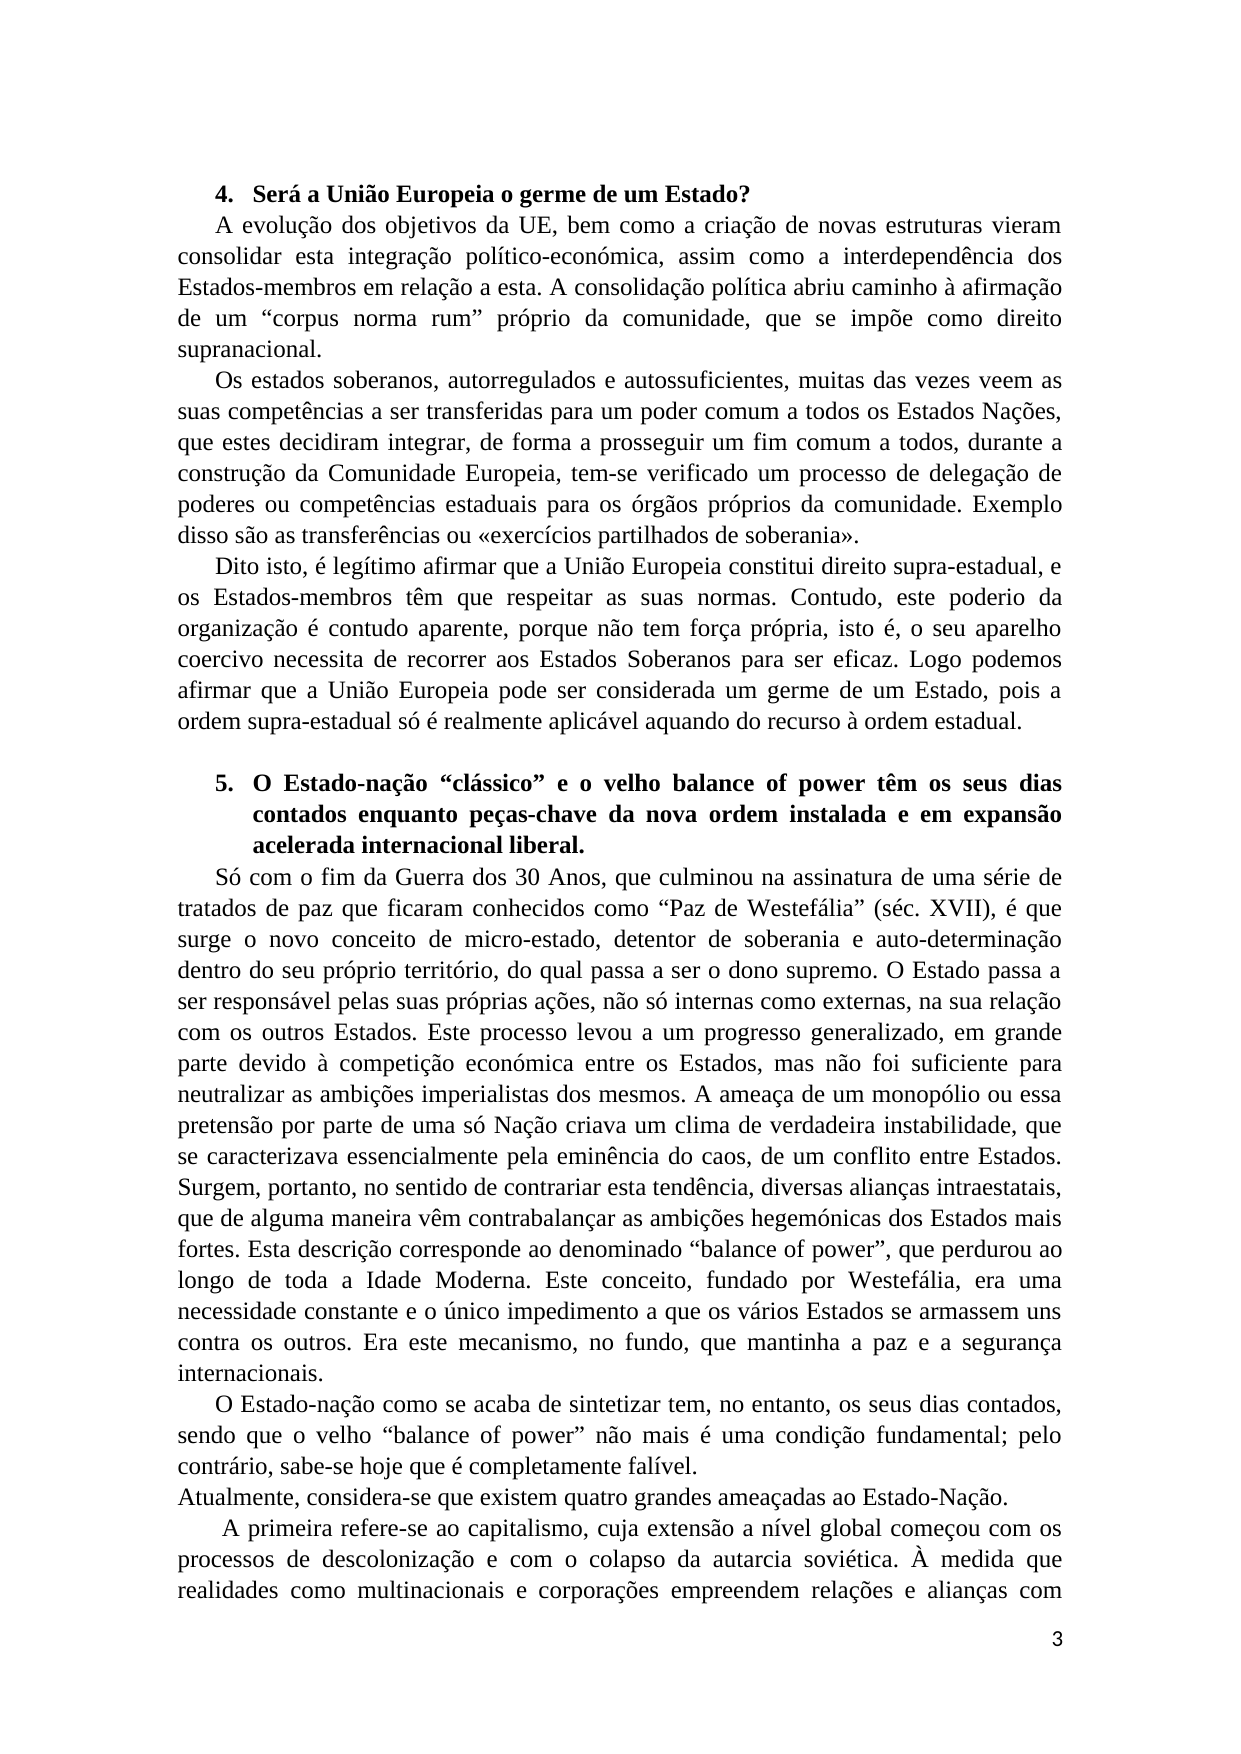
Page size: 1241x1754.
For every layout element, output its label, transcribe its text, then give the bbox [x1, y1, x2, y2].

text O Estado-nação como se acaba de sintetizar tem, no entanto, os seus dias contados, sendo que o velho “balance of power” não mais é uma condição fundamental; pelo contrário, sabe-se hoje que é completamente falível. [177, 1389, 1063, 1480]
text Atualmente, considera-se que existem quatro grandes ameaçadas ao Estado-Nação. [177, 1482, 1063, 1511]
text Os estados soberanos, autorregulados e autossuficientes, muitas das vezes veem as suas competências a ser transferidas para um poder comum a todos os Estados Nações, que estes decidiram integrar, de forma a prosseguir um fim comum a todos, durante a construção da Comunidade Europeia, tem-se verificado um processo de delegação de poderes ou competências estaduais para os órgãos próprios da comunidade. Exemplo disso são as transferências ou «exercícios partilhados de soberania». [177, 365, 1063, 549]
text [177, 1513, 1063, 1604]
text Dito isto, é legítimo afirmar que a União Europeia constitui direito supra-estadual, e os Estados-membros têm que respeitar as suas normas. Contudo, este poderio da organização é contudo aparente, porque não tem força própria, isto é, o seu aparelho coercivo necessita de recorrer aos Estados Soberanos para ser eficaz. Logo podemos afirmar que a União Europeia pode ser considerada um germe de um Estado, pois a ordem supra-estadual só é realmente aplicável aquando do recurso à ordem estadual. [177, 551, 1063, 735]
list O Estado-nação “clássico” e o velho balance of power têm os seus dias contados enquanto peças-chave da nova ordem instalada e em expansão acelerada internacional liberal. [215, 768, 1063, 859]
text A evolução dos objetivos da UE, bem como a criação de novas estruturas vieram consolidar esta integração político-económica, assim como a interdependência dos Estados-membros em relação a esta. A consolidação política abriu caminho à afirmação de um “corpus norma rum” próprio da comunidade, que se impõe como direito supranacional. [177, 210, 1063, 363]
text Só com o fim da Guerra dos 30 Anos, que culminou na assinatura de uma série de tratados de paz que ficaram conhecidos como “Paz de Westefália” (séc. XVII), é que surge o novo conceito de micro-estado, detentor de soberania e auto-determinação dentro do seu próprio território, do qual passa a ser o dono supremo. O Estado passa a ser responsável pelas suas próprias ações, não só internas como externas, na sua relação com os outros Estados. Este processo levou a um progresso generalizado, em grande parte devido à competição económica entre os Estados, mas não foi suficiente para neutralizar as ambições imperialistas dos mesmos. A ameaça de um monopólio ou essa pretensão por parte de uma só Nação criava um clima de verdadeira instabilidade, que se caracterizava essencialmente pela eminência do caos, de um conflito entre Estados. Surgem, portanto, no sentido de contrariar esta tendência, diversas alianças intraestatais, que de alguma maneira vêm contrabalançar as ambições hegemónicas dos Estados mais fortes. Esta descrição corresponde ao denominado “balance of power”, que perdurou ao longo de toda a Idade Moderna. Este conceito, fundado por Westefália, era uma necessidade constante e o único impedimento a que os vários Estados se armassem uns contra os outros. Era este mecanismo, no fundo, que mantinha a paz e a segurança internacionais. [177, 862, 1063, 1387]
list Será a União Europeia o germe de um Estado? [215, 179, 1063, 207]
